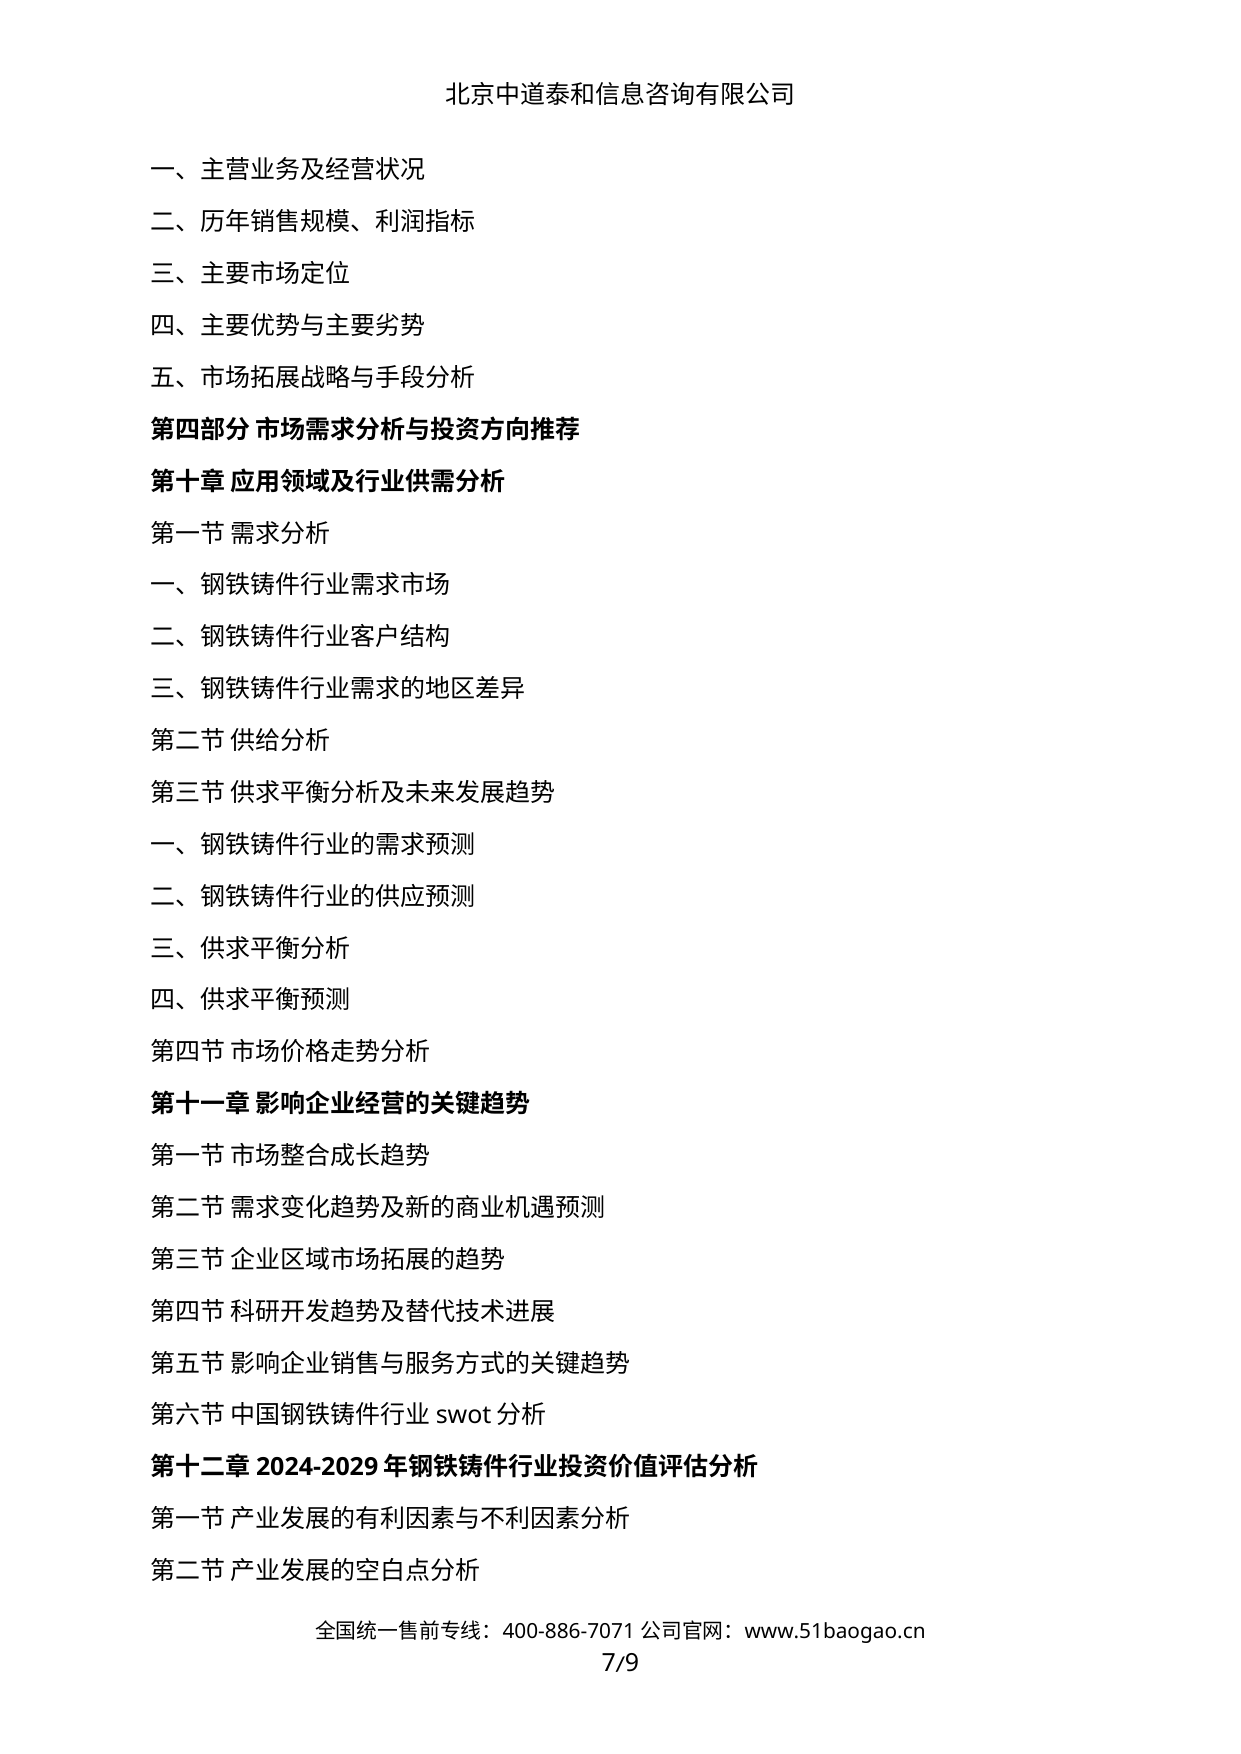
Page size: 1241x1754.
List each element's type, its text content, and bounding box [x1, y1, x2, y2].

text 第四节 科研开发趋势及替代技术进展 [150, 1291, 1090, 1327]
text 第三节 企业区域市场拓展的趋势 [150, 1239, 1090, 1276]
text 二、钢铁铸件行业客户结构 [150, 617, 1090, 653]
text 二、钢铁铸件行业的供应预测 [150, 876, 1090, 912]
text 第十一章 影响企业经营的关键趋势 [150, 1084, 1090, 1120]
text 第一节 产业发展的有利因素与不利因素分析 [150, 1499, 1090, 1535]
text 第四部分 市场需求分析与投资方向推荐 [150, 409, 1090, 446]
text 第二节 产业发展的空白点分析 [150, 1551, 1090, 1587]
text 第三节 供求平衡分析及未来发展趋势 [150, 772, 1090, 809]
text 第二节 供给分析 [150, 721, 1090, 757]
text 第十章 应用领域及行业供需分析 [150, 461, 1090, 497]
text 第一节 需求分析 [150, 513, 1090, 549]
text 一、钢铁铸件行业的需求预测 [150, 824, 1090, 861]
text 第一节 市场整合成长趋势 [150, 1136, 1090, 1172]
text 四、供求平衡预测 [150, 980, 1090, 1016]
text 二、历年销售规模、利润指标 [150, 202, 1090, 238]
text 四、主要优势与主要劣势 [150, 306, 1090, 342]
text 第二节 需求变化趋势及新的商业机遇预测 [150, 1187, 1090, 1224]
text 一、钢铁铸件行业需求市场 [150, 565, 1090, 601]
text 第四节 市场价格走势分析 [150, 1032, 1090, 1068]
text 一、主营业务及经营状况 [150, 150, 1090, 186]
text 三、钢铁铸件行业需求的地区差异 [150, 669, 1090, 705]
text 第五节 影响企业销售与服务方式的关键趋势 [150, 1343, 1090, 1379]
text 三、供求平衡分析 [150, 928, 1090, 964]
text 第六节 中国钢铁铸件行业swot分析 [150, 1395, 1090, 1431]
text 五、市场拓展战略与手段分析 [150, 357, 1090, 394]
text 三、主要市场定位 [150, 254, 1090, 290]
text 第十二章 2024-2029年钢铁铸件行业投资价值评估分析 [150, 1447, 1090, 1483]
